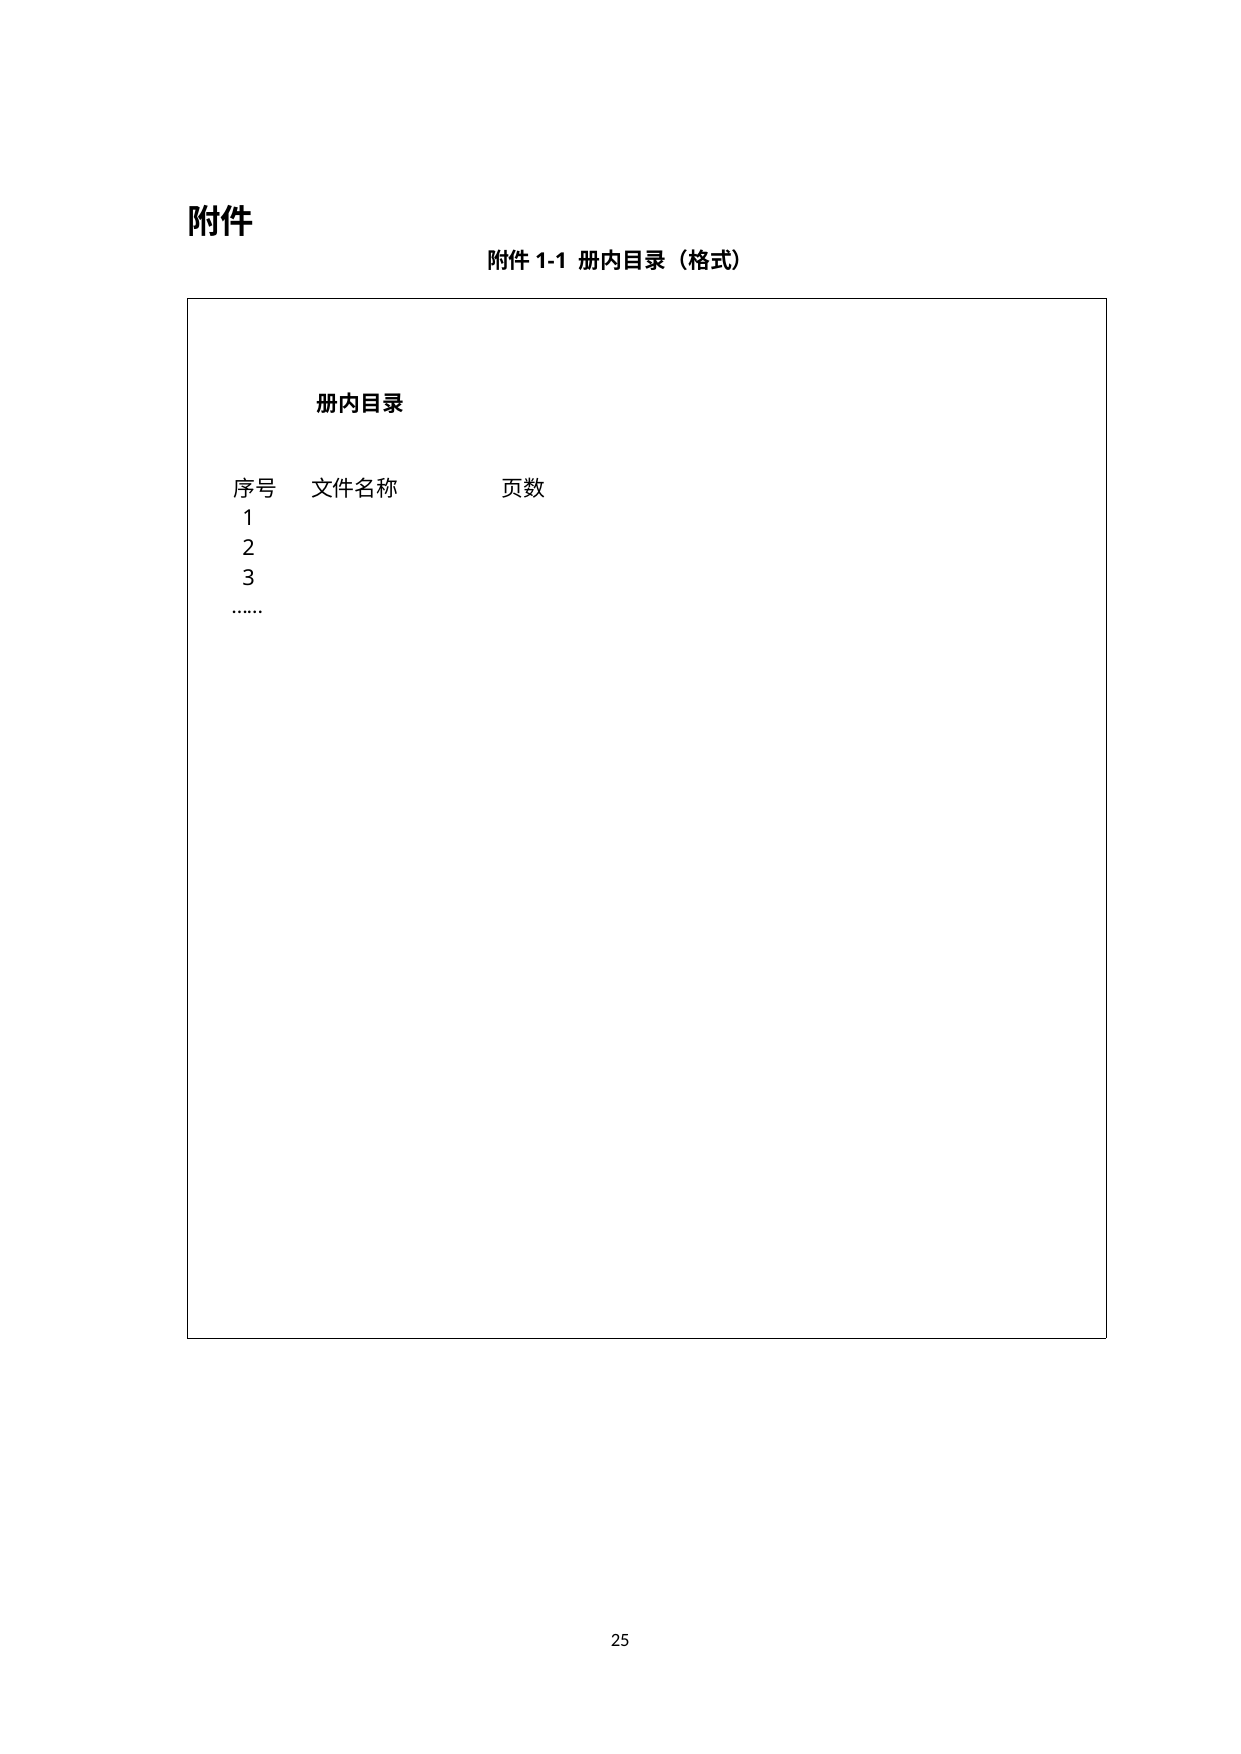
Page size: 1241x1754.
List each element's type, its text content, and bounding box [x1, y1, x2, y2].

text 附件1-1 册内目录（格式） [187, 243, 1053, 275]
text 附件 [187, 195, 1053, 243]
